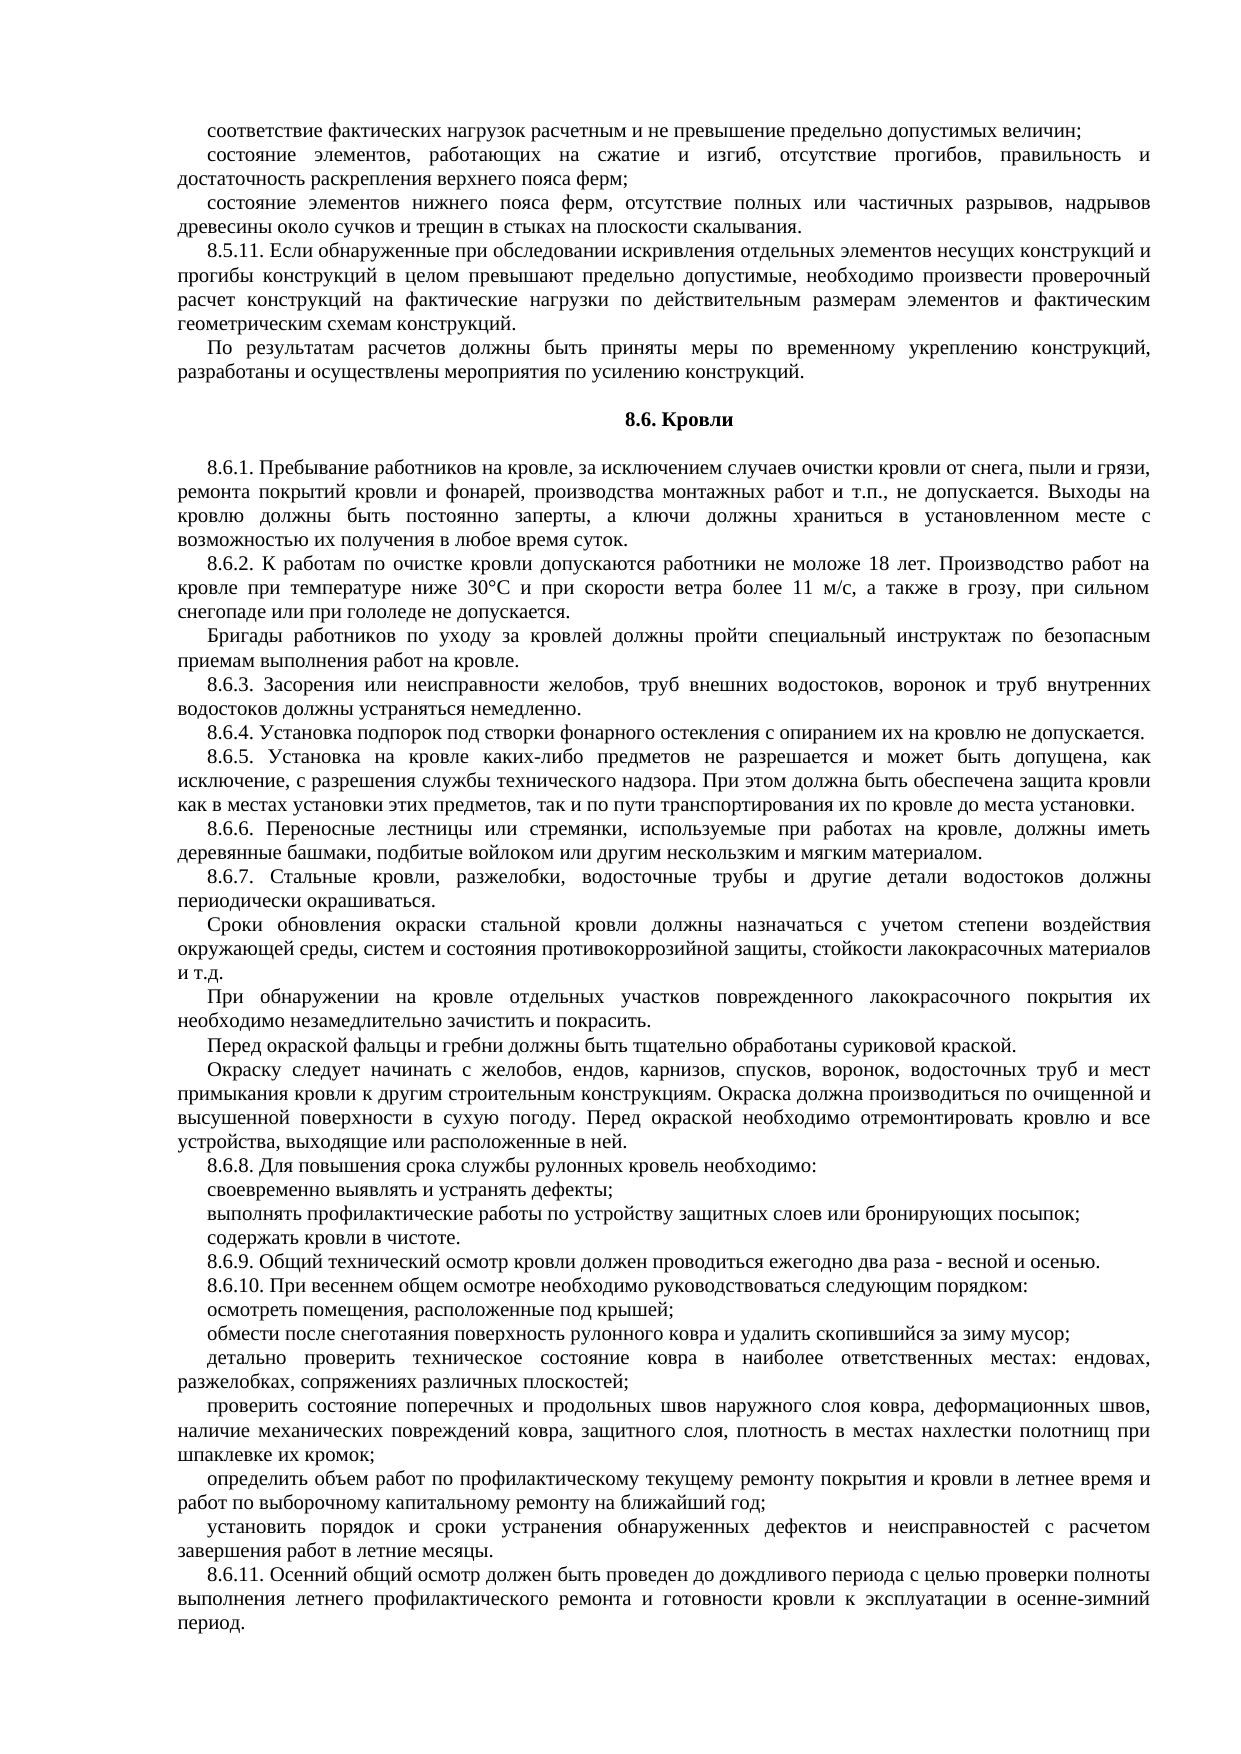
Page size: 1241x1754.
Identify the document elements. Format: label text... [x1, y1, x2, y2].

text 8.6.9. Общий технический осмотр кровли должен проводиться ежегодно два раза - весной и осенью. [177, 1249, 1152, 1273]
text выполнять профилактические работы по устройству защитных слоев или бронирующих посыпок; [177, 1201, 1152, 1225]
text состояние элементов нижнего пояса ферм, отсутствие полных или частичных разрывов, надрывов древесины около сучков и трещин в стыках на плоскости скалывания. [177, 190, 1152, 238]
text соответствие фактических нагрузок расчетным и не превышение предельно допустимых величин; [177, 118, 1152, 142]
text содержать кровли в чистоте. [177, 1225, 1152, 1249]
text детально проверить техническое состояние ковра в наиболее ответственных местах: ендовах, разжелобках, сопряжениях различных плоскостей; [177, 1345, 1152, 1393]
text 8.6. Кровли [177, 407, 1152, 431]
text 8.6.7. Стальные кровли, разжелобки, водосточные трубы и другие детали водостоков должны периодически окрашиваться. [177, 864, 1152, 912]
text 8.6.1. Пребывание работников на кровле, за исключением случаев очистки кровли от снега, пыли и грязи, ремонта покрытий кровли и фонарей, производства монтажных работ и т.п., не допускается. Выходы на кровлю должны быть постоянно заперты, а ключи должны храниться в установленном месте с возможностью их получения в любое время суток. [177, 455, 1152, 551]
text состояние элементов, работающих на сжатие и изгиб, отсутствие прогибов, правильность и достаточность раскрепления верхнего пояса ферм; [177, 142, 1152, 190]
text 8.6.11. Осенний общий осмотр должен быть проведен до дождливого периода с целью проверки полноты выполнения летнего профилактического ремонта и готовности кровли к эксплуатации в осенне-зимний период. [177, 1562, 1152, 1634]
text проверить состояние поперечных и продольных швов наружного слоя ковра, деформационных швов, наличие механических повреждений ковра, защитного слоя, плотность в местах нахлестки полотнищ при шпаклевке их кромок; [177, 1393, 1152, 1466]
text 8.6.5. Установка на кровле каких-либо предметов не разрешается и может быть допущена, как исключение, с разрешения службы технического надзора. При этом должна быть обеспечена защита кровли как в местах установки этих предметов, так и по пути транспортирования их по кровле до места установки. [177, 744, 1152, 816]
text осмотреть помещения, расположенные под крышей; [177, 1297, 1152, 1321]
text Окраску следует начинать с желобов, ендов, карнизов, спусков, воронок, водосточных труб и мест примыкания кровли к другим строительным конструкциям. Окраска должна производиться по очищенной и высушенной поверхности в сухую погоду. Перед окраской необходимо отремонтировать кровлю и все устройства, выходящие или расположенные в ней. [177, 1057, 1152, 1153]
text По результатам расчетов должны быть приняты меры по временному укреплению конструкций, разработаны и осуществлены мероприятия по усилению конструкций. [177, 335, 1152, 383]
text обмести после снеготаяния поверхность рулонного ковра и удалить скопившийся за зиму мусор; [177, 1321, 1152, 1345]
text 8.6.4. Установка подпорок под створки фонарного остекления с опиранием их на кровлю не допускается. [177, 720, 1152, 744]
text Бригады работников по уходу за кровлей должны пройти специальный инструктаж по безопасным приемам выполнения работ на кровле. [177, 623, 1152, 672]
text 8.6.2. К работам по очистке кровли допускаются работники не моложе 18 лет. Производство работ на кровле при температуре ниже 30°С и при скорости ветра более 11 м/с, а также в грозу, при сильном снегопаде или при гололеде не допускается. [177, 551, 1152, 623]
text 8.6.10. При весеннем общем осмотре необходимо руководствоваться следующим порядком: [177, 1273, 1152, 1297]
text 8.6.3. Засорения или неисправности желобов, труб внешних водостоков, воронок и труб внутренних водостоков должны устраняться немедленно. [177, 672, 1152, 720]
text 8.6.6. Переносные лестницы или стремянки, используемые при работах на кровле, должны иметь деревянные башмаки, подбитые войлоком или другим нескользким и мягким материалом. [177, 816, 1152, 864]
text 8.6.8. Для повышения срока службы рулонных кровель необходимо: [177, 1153, 1152, 1177]
text Перед окраской фальцы и гребни должны быть тщательно обработаны суриковой краской. [177, 1032, 1152, 1057]
text своевременно выявлять и устранять дефекты; [177, 1177, 1152, 1201]
text При обнаружении на кровле отдельных участков поврежденного лакокрасочного покрытия их необходимо незамедлительно зачистить и покрасить. [177, 984, 1152, 1032]
text 8.5.11. Если обнаруженные при обследовании искривления отдельных элементов несущих конструкций и прогибы конструкций в целом превышают предельно допустимые, необходимо произвести проверочный расчет конструкций на фактические нагрузки по действительным размерам элементов и фактическим геометрическим схемам конструкций. [177, 238, 1152, 335]
text определить объем работ по профилактическому текущему ремонту покрытия и кровли в летнее время и работ по выборочному капитальному ремонту на ближайший год; [177, 1466, 1152, 1514]
text Сроки обновления окраски стальной кровли должны назначаться с учетом степени воздействия окружающей среды, систем и состояния противокоррозийной защиты, стойкости лакокрасочных материалов и т.д. [177, 912, 1152, 984]
text установить порядок и сроки устранения обнаруженных дефектов и неисправностей с расчетом завершения работ в летние месяцы. [177, 1514, 1152, 1562]
